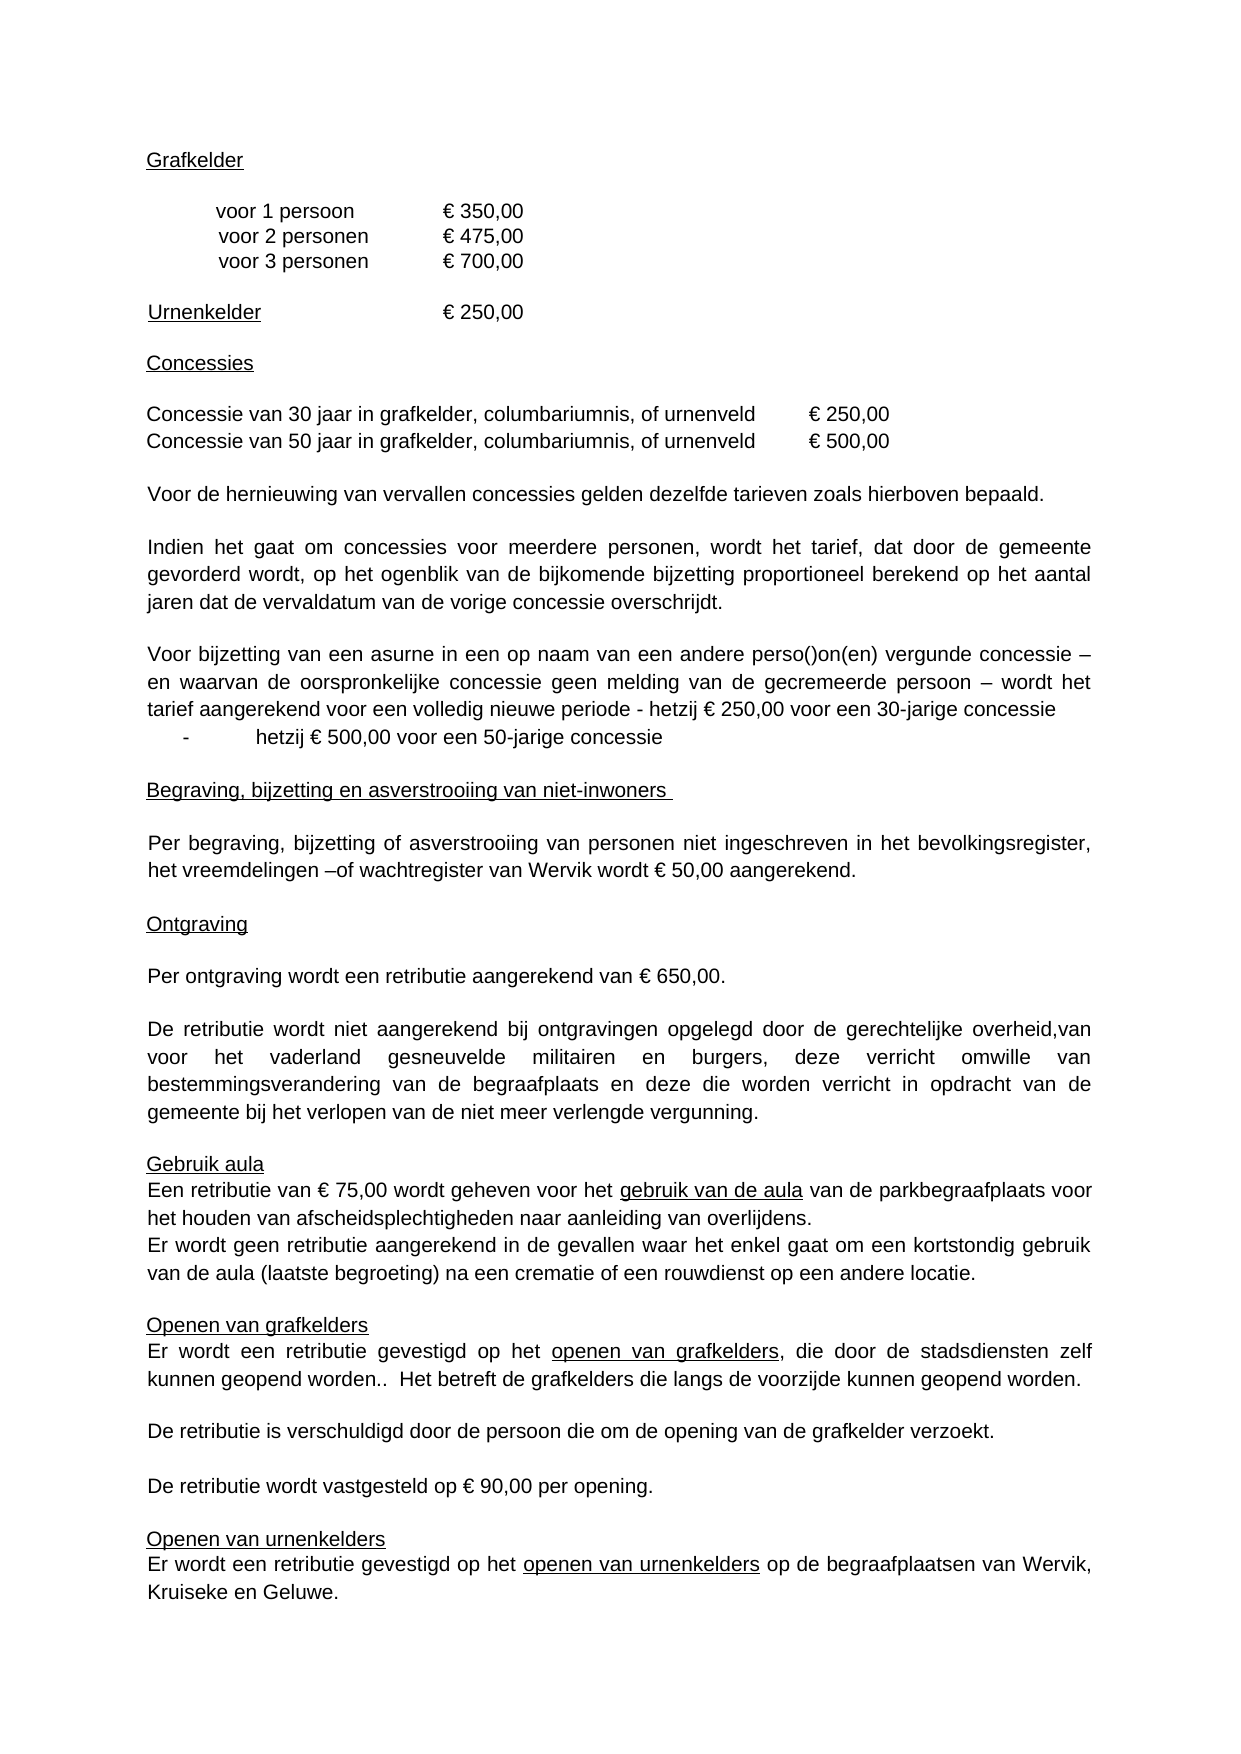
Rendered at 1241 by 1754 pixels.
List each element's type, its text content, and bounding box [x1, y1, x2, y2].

text - hetzij € 500,00 voor een 50-jarige concessie [148, 725, 1093, 749]
text De retributie is verschuldigd door de persoon die om de opening van de grafkelder verzoekt. [147, 1419, 1093, 1443]
text Concessie van 30 jaar in grafkelder, columbariumnis, of urnenveld € 250,00 [146, 401, 1093, 425]
text Openen van grafkelders [146, 1313, 1093, 1337]
text De retributie wordt niet aangerekend bij ontgravingen opgelegd door de gerechtelijke overheid,van voor het vaderland gesneuvelde militairen en burgers, deze verricht omwille van bestemmingsverandering van de begraafplaats en deze die worden verricht in opdracht van de gemeente bij het verlopen van de niet meer verlengde vergunning. [147, 1017, 1093, 1123]
text Gebruik aula [146, 1152, 1093, 1176]
text Per begraving, bijzetting of asverstrooiing van personen niet ingeschreven in het bevolkingsregister, het vreemdelingen –of wachtregister van Wervik wordt € 50,00 aangerekend. [148, 831, 1093, 882]
text De retributie wordt vastgesteld op € 90,00 per opening. [147, 1474, 1093, 1498]
text Ontgraving [146, 911, 1093, 935]
table_header voor 1 persoon [148, 199, 443, 224]
text Voor bijzetting van een asurne in een op naam van een andere perso()on(en) vergunde concessie – en waarvan de oorspronkelijke concessie geen melding van de gecremeerde persoon – wordt het tarief aangerekend voor een volledig nieuwe periode - hetzij € 250,00 voor een 30-jarige concessie [147, 642, 1093, 721]
text Per ontgraving wordt een retributie aangerekend van € 650,00. [147, 964, 1093, 988]
text Er wordt geen retributie aangerekend in de gevallen waar het enkel gaat om een kortstondig gebruik van de aula (laatste begroeting) na een crematie of een rouwdienst op een andere locatie. [147, 1233, 1093, 1284]
text Indien het gaat om concessies voor meerdere personen, wordt het tarief, dat door de gemeente gevorderd wordt, op het ogenblik van de bijkomende bijzetting proportioneel berekend op het aantal jaren dat de vervaldatum van de vorige concessie overschrijdt. [147, 534, 1093, 613]
table_header € 350,00 [443, 199, 596, 224]
text Voor de hernieuwing van vervallen concessies gelden dezelfde tarieven zoals hierboven bepaald. [147, 482, 1093, 506]
text Grafkelder [146, 148, 1093, 172]
text Er wordt een retributie gevestigd op het openen van grafkelders, die door de stadsdiensten zelf kunnen geopend worden.. Het betreft de grafkelders die langs de voorzijde kunnen geopend worden. [147, 1339, 1093, 1390]
table_cell voor 2 personen [148, 224, 443, 249]
table_cell € 700,00 [443, 249, 596, 300]
text Concessie van 50 jaar in grafkelder, columbariumnis, of urnenveld € 500,00 [146, 429, 1093, 453]
table_cell € 250,00 [443, 300, 596, 350]
text Er wordt een retributie gevestigd op het openen van urnenkelders op de begraafplaatsen van Wervik, Kruiseke en Geluwe. [147, 1552, 1093, 1604]
table_cell Urnenkelder [148, 300, 443, 350]
table_cell voor 3 personen [148, 249, 443, 300]
text Een retributie van € 75,00 wordt geheven voor het gebruik van de aula van de parkbegraafplaats voor het houden van afscheidsplechtigheden naar aanleiding van overlijdens. [147, 1178, 1093, 1229]
table_cell € 475,00 [443, 224, 596, 249]
text Openen van urnenkelders [146, 1527, 1093, 1551]
text Begraving, bijzetting en asverstrooiing van niet-inwoners [146, 778, 1093, 802]
text Concessies [146, 350, 1093, 374]
